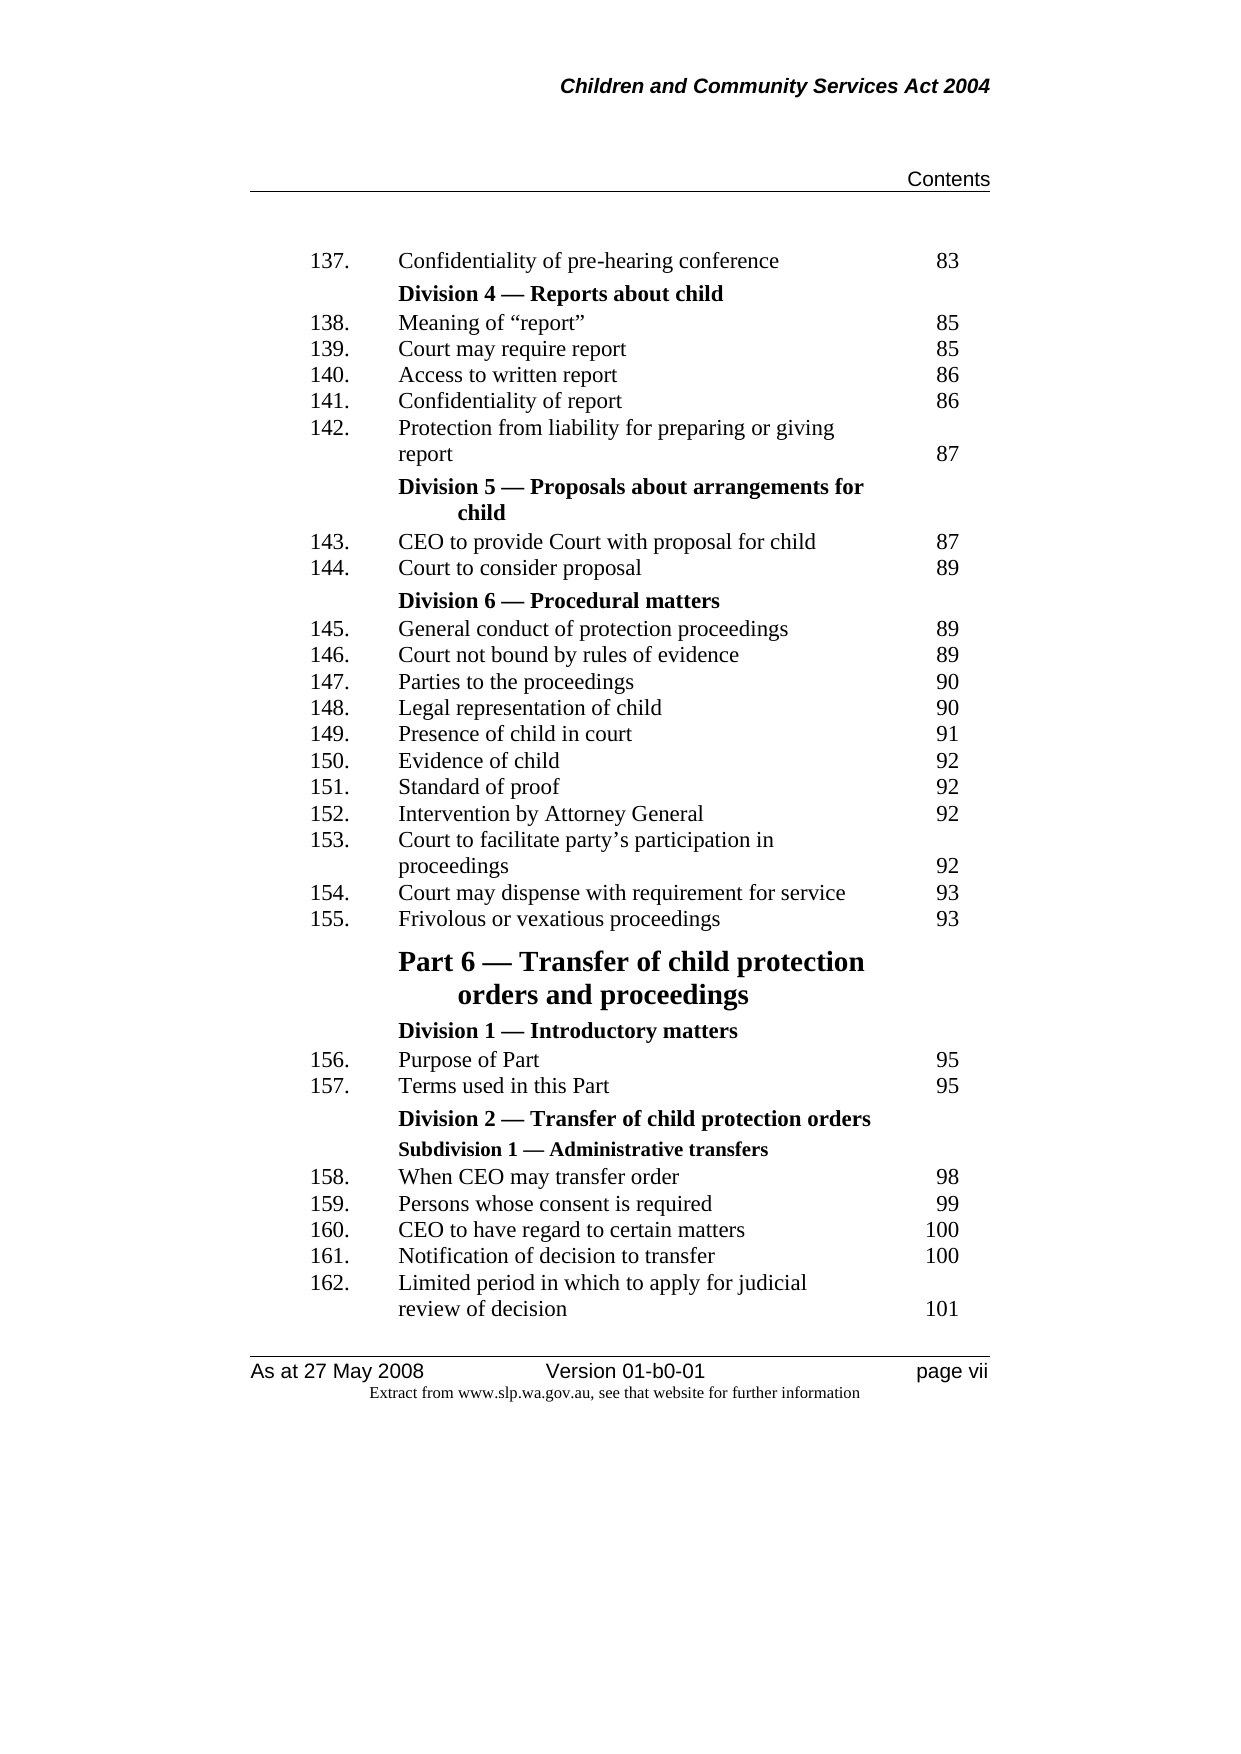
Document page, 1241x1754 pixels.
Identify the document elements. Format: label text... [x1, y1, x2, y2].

text 153. Court to facilitate party’s participation in proceedings 92 [309, 826, 872, 879]
text Division 6 — Procedural matters [398, 587, 872, 613]
text Division 1 — Introductory matters [398, 1017, 872, 1043]
text 148. Legal representation of child 90 [309, 694, 872, 721]
text Division 2 — Transfer of child protection orders [398, 1104, 872, 1131]
text 158. When CEO may transfer order 98 [309, 1163, 872, 1190]
text 144. Court to consider proposal 89 [309, 554, 872, 580]
text 142. Protection from liability for preparing or giving report 87 [309, 414, 872, 467]
text 160. CEO to have regard to certain matters 100 [309, 1216, 872, 1242]
text 161. Notification of decision to transfer 100 [309, 1242, 872, 1269]
text 143. CEO to provide Court with proposal for child 87 [309, 528, 872, 554]
text 149. Presence of child in court 91 [309, 721, 872, 747]
text 141. Confidentiality of report 86 [309, 388, 872, 414]
text 147. Parties to the proceedings 90 [309, 668, 872, 694]
text Division 4 — Reports about child [398, 280, 872, 306]
text Subdivision 1 — Administrative transfers [398, 1137, 872, 1161]
text 137. Confidentiality of pre-hearing conference 83 [309, 247, 872, 274]
text Part 6 — Transfer of child protection orders and proceedings [398, 944, 872, 1011]
text 156. Purpose of Part 95 [309, 1046, 872, 1072]
text 154. Court may dispense with requirement for service 93 [309, 879, 872, 905]
text 139. Court may require report 85 [309, 335, 872, 361]
text 157. Terms used in this Part 95 [309, 1072, 872, 1098]
text 138. Meaning of “report” 85 [309, 308, 872, 335]
text 155. Frivolous or vexatious proceedings 93 [309, 905, 872, 931]
text 159. Persons whose consent is required 99 [309, 1190, 872, 1216]
text 151. Standard of proof 92 [309, 773, 872, 799]
text Division 5 — Proposals about arrangements for child [398, 473, 872, 526]
text 145. General conduct of protection proceedings 89 [309, 615, 872, 641]
text 146. Court not bound by rules of evidence 89 [309, 641, 872, 668]
text 152. Intervention by Attorney General 92 [309, 799, 872, 826]
text 150. Evidence of child 92 [309, 747, 872, 773]
text 140. Access to written report 86 [309, 361, 872, 388]
text 162. Limited period in which to apply for judicial review of decision 101 [309, 1269, 872, 1321]
